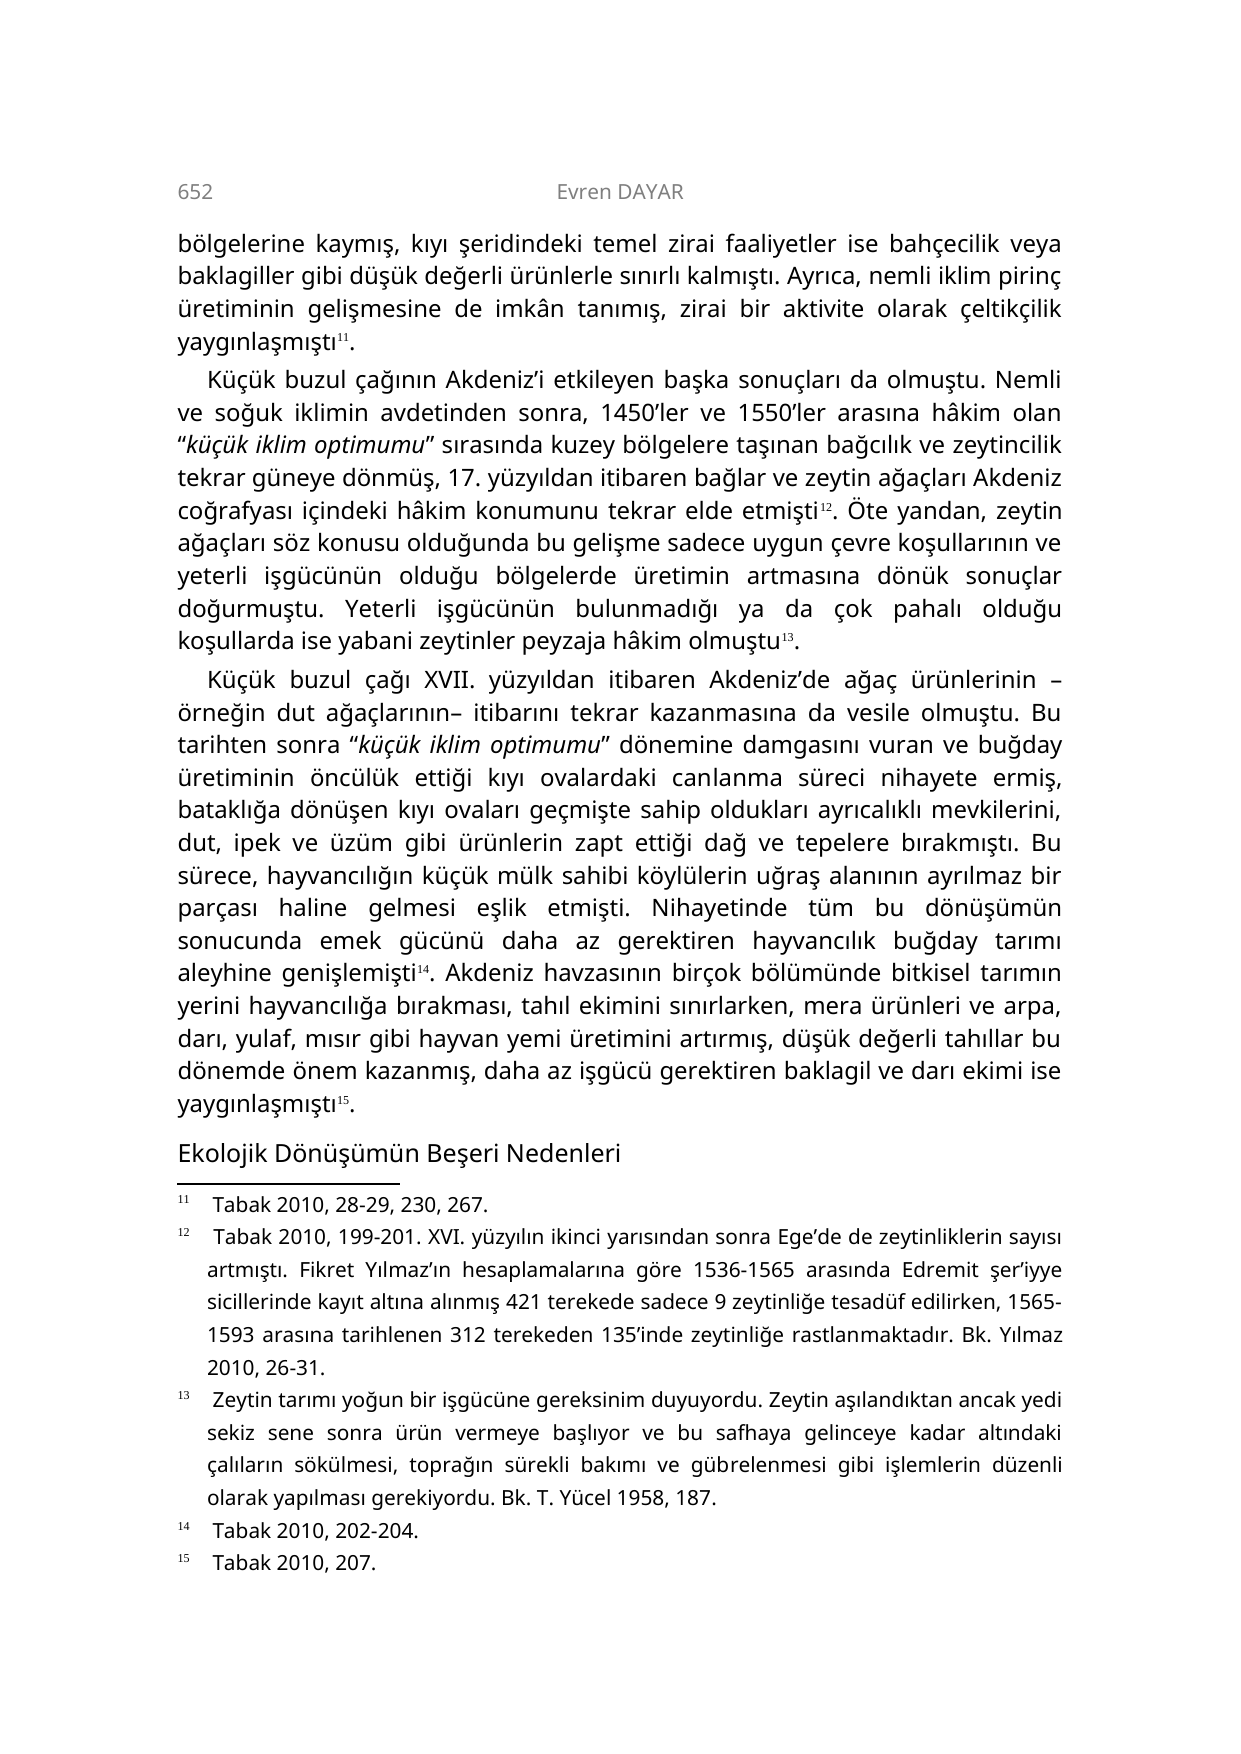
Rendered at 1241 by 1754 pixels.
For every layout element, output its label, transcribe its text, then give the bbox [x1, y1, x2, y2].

text Küçük buzul çağı XVII. yüzyıldan itibaren Akdeniz’de ağaç ürünlerinin –örneğin dut ağaçlarının– itibarını tekrar kazanmasına da vesile olmuştu. Bu tarihten sonra “küçük iklim optimumu” dönemine damgasını vuran ve buğday üretiminin öncülük ettiği kıyı ovalardaki canlanma süreci nihayete ermiş, bataklığa dönüşen kıyı ovaları geçmişte sahip oldukları ayrıcalıklı mevkilerini, dut, ipek ve üzüm gibi ürünlerin zapt ettiği dağ ve tepelere bırakmıştı. Bu sürece, hayvancılığın küçük mülk sahibi köylülerin uğraş alanının ayrılmaz bir parçası haline gelmesi eşlik etmişti. Nihayetinde tüm bu dönüşümün sonucunda emek gücünü daha az gerektiren hayvancılık buğday tarımı aleyhine genişlemişti. Akdeniz havzasının birçok bölümünde bitkisel tarımın yerini hayvancılığa bırakması, tahıl ekimini sınırlarken, mera ürünleri ve arpa, darı, yulaf, mısır gibi hayvan yemi üretimini artırmış, düşük değerli tahıllar bu dönemde önem kazanmış, daha az işgücü gerektiren baklagil ve darı ekimi ise yaygınlaşmıştı. [177, 663, 1063, 1119]
text Küçük buzul çağının Akdeniz’i etkileyen başka sonuçları da olmuştu. Nemli ve soğuk iklimin avdetinden sonra, 1450’ler ve 1550’ler arasına hâkim olan “küçük iklim optimumu” sırasında kuzey bölgelere taşınan bağcılık ve zeytincilik tekrar güneye dönmüş, 17. yüzyıldan itibaren bağlar ve zeytin ağaçları Akdeniz coğrafyası içindeki hâkim konumunu tekrar elde etmişti. Öte yandan, zeytin ağaçları söz konusu olduğunda bu gelişme sadece uygun çevre koşullarının ve yeterli işgücünün olduğu bölgelerde üretimin artmasına dönük sonuçlar doğurmuştu. Yeterli işgücünün bulunmadığı ya da çok pahalı olduğu koşullarda ise yabani zeytinler peyzaja hâkim olmuştu. [177, 363, 1063, 657]
text Ekolojik Dönüşümün Beşeri Nedenleri [177, 1136, 1063, 1170]
text Küçük buzul çağının önemli sonuçlarından ilki, sürekli karşılaşılan taşkınların Akdeniz coğrafyasında buğday üretiminin verimini düşürmesi, daha sonra ovaları tedrici olarak bataklıklara dönüştürmesi ve ticari buğday tarımını güçleştirmesiydi. Böylece buğday üretiminin merkezi Akdeniz’in yüksek bölgelerine kaymış, kıyı şeridindeki temel zirai faaliyetler ise bahçecilik veya baklagiller gibi düşük değerli ürünlerle sınırlı kalmıştı. Ayrıca, nemli iklim pirinç üretiminin gelişmesine de imkân tanımış, zirai bir aktivite olarak çeltikçilik yaygınlaşmıştı. [177, 226, 1063, 357]
